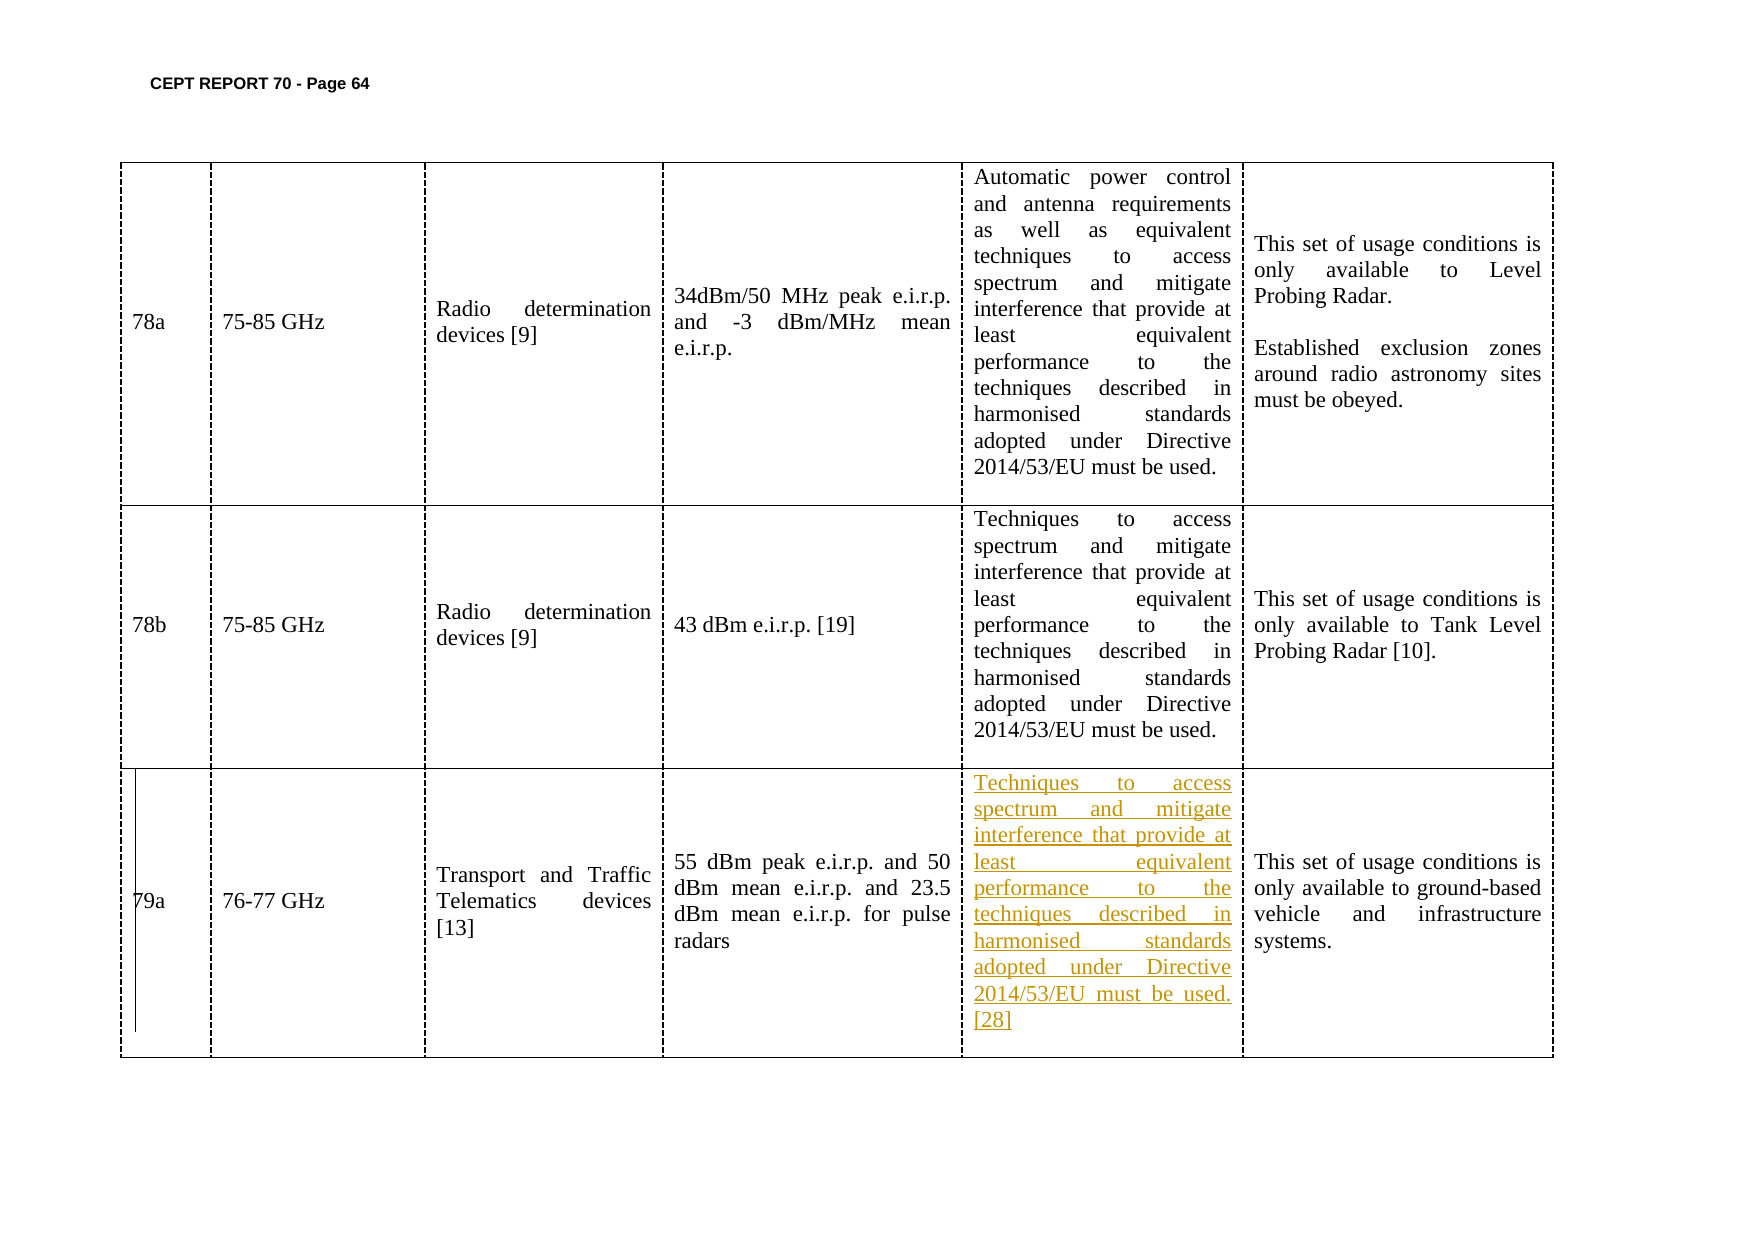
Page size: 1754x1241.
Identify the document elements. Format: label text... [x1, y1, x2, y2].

table_cell 43 dBm e.i.r.p. [19] [663, 506, 962, 768]
table_cell 34dBm/50 MHz peak e.i.r.p. and -3 dBm/MHz mean e.i.r.p. [663, 163, 962, 504]
table_cell 75-85 GHz [211, 506, 425, 768]
table_cell 78a [121, 163, 211, 504]
table_cell Automatic power control and antenna requirements as well as equivalent techniques to access spectrum and mitigate interference that provide at least equivalent performance to the techniques described in harmonised standards adopted under Directive 2014/53/EU must be used. [962, 163, 1243, 504]
table_cell 76-77 GHz [211, 769, 425, 1057]
table_cell Techniques to access spectrum and mitigate interference that provide at least equivalent performance to the techniques described in harmonised standards adopted under Directive 2014/53/EU must be used. [962, 506, 1243, 768]
table_cell 78b [121, 506, 211, 768]
table_cell This set of usage conditions is only available to ground-based vehicle and infrastructure systems. [1243, 769, 1553, 1057]
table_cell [425, 769, 663, 1057]
table_cell 75-85 GHz [211, 163, 425, 504]
table_cell Radio determination devices [9] [425, 506, 663, 768]
table_cell This set of usage conditions is only available to Tank Level Probing Radar [10]. [1243, 506, 1553, 768]
table_cell Radio determination devices [9] [425, 163, 663, 504]
table_cell 55 dBm peak e.i.r.p. and 50 dBm mean e.i.r.p. and 23.5 dBm mean e.i.r.p. for pulse radars [663, 769, 962, 1057]
table_cell [962, 769, 1243, 1057]
table_cell 79a [121, 769, 211, 1057]
table_cell This set of usage conditions is only available to Level Probing Radar. Established exclusion zones around radio astronomy sites must be obeyed. [1243, 163, 1553, 504]
